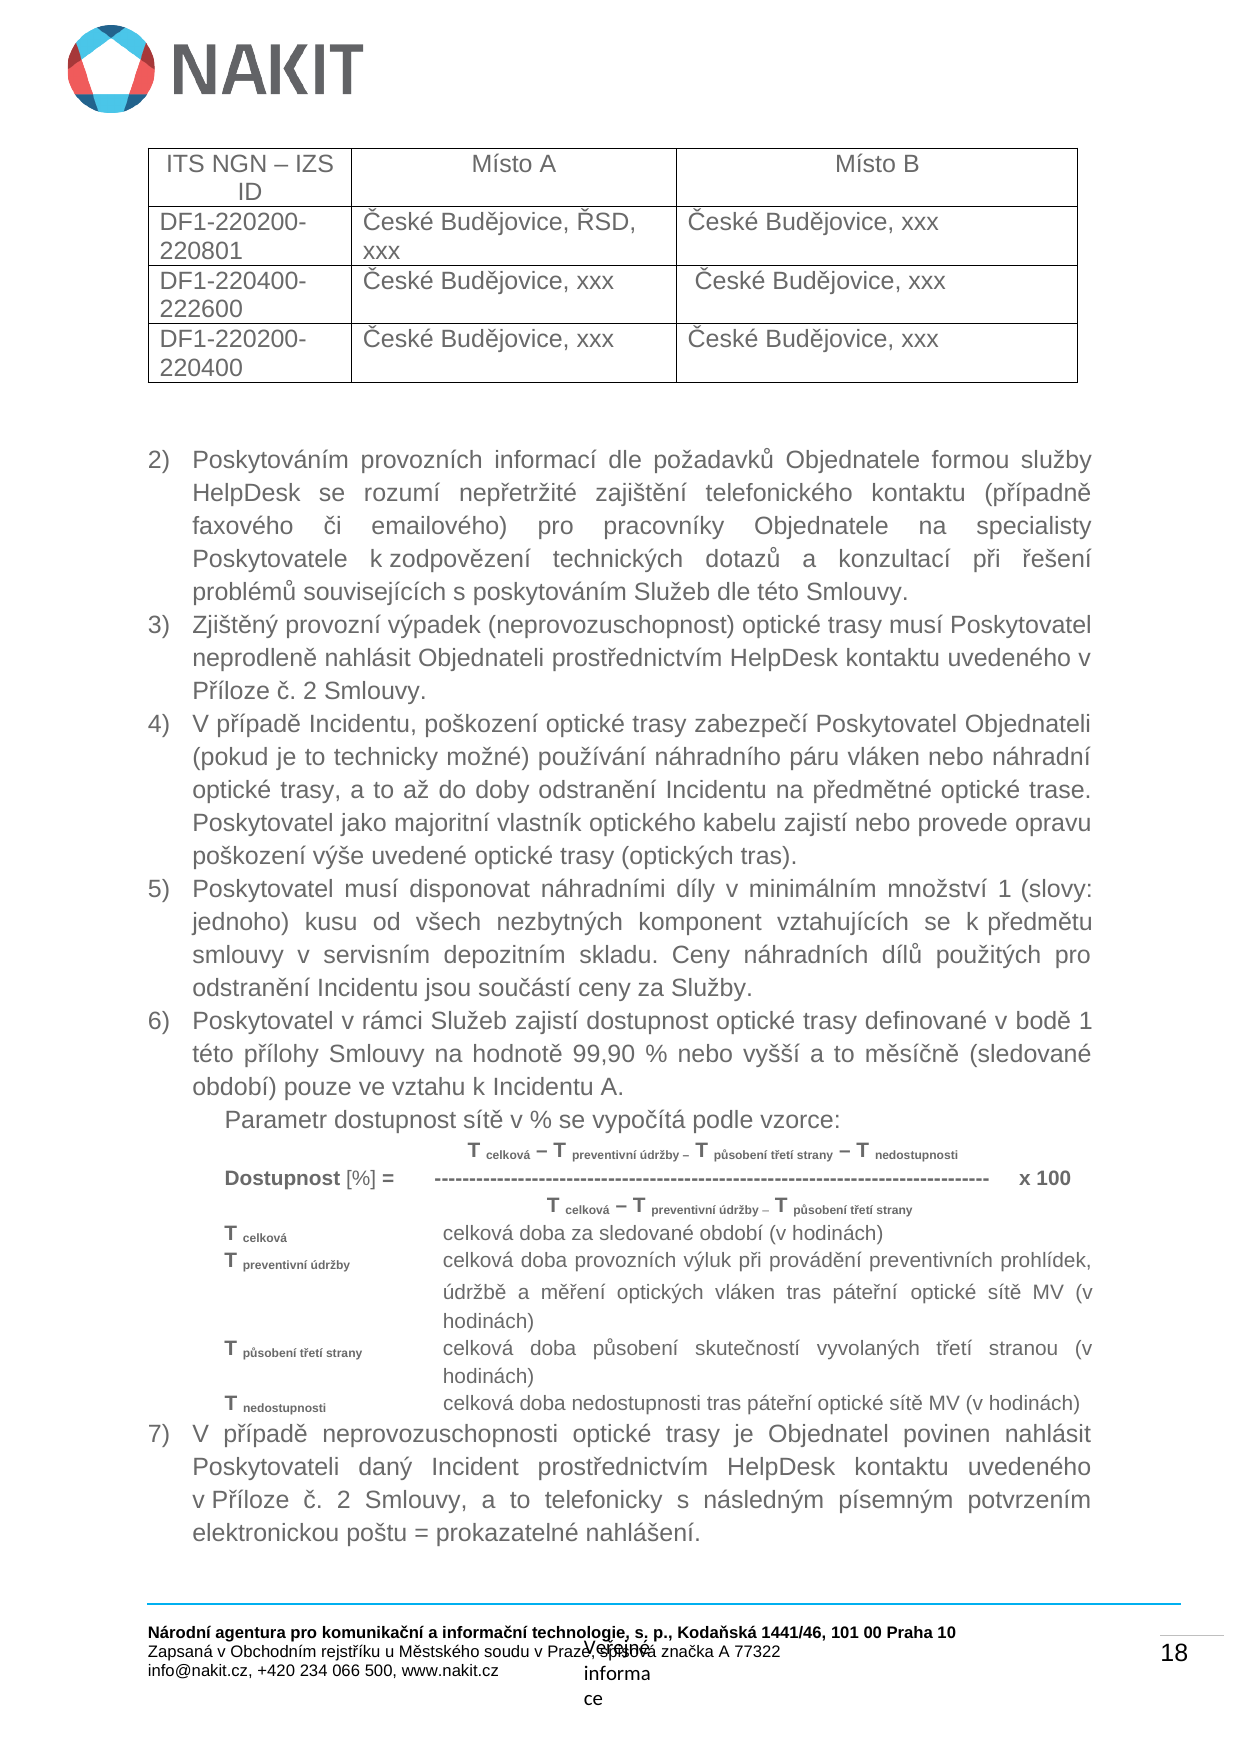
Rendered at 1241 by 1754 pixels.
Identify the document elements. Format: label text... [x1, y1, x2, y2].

list Poskytováním provozních informací dle požadavků Objednatele formou služby HelpDesk se rozumí nepřetržité zajištění telefonického kontaktu (případně faxového či emailového) pro pracovníky Objednatele na specialisty Poskytovatele k zodpovězení technických dotazů a konzultací při řešení problémů souvisejících s poskytováním Služeb dle této Smlouvy. [148, 444, 1093, 605]
table_cell České Budějovice, xxx [677, 207, 1077, 265]
text T působení třetí strany celková doba působení skutečností vyvolaných třetí stranou (v hodinách) [224, 1336, 1093, 1388]
text T nedostupnosti celková doba nedostupnosti tras páteřní optické sítě MV (v hodinách) [224, 1391, 1093, 1415]
text T celková – T preventivní údržby – T působení třetí strany – T nedostupnosti [221, 1138, 1093, 1162]
table_cell České Budějovice, xxx [352, 266, 676, 323]
table_cell DF1-220200-220400 [149, 324, 351, 382]
table_cell DF1-220400-222600 [149, 266, 351, 323]
list Zjištěný provozní výpadek (neprovozuschopnost) optické trasy musí Poskytovatel neprodleně nahlásit Objednateli prostřednictvím HelpDesk kontaktu uvedeného v Příloze č. 2 Smlouvy. [148, 610, 1093, 704]
table_cell DF1-220200-220801 [149, 207, 351, 265]
text Parametr dostupnost sítě v % se vypočítá podle vzorce: [221, 1105, 1093, 1134]
list V případě neprovozuschopnosti optické trasy je Objednatel povinen nahlásit Poskytovateli daný Incident prostřednictvím HelpDesk kontaktu uvedeného v Příloze č. 2 Smlouvy, a to telefonicky s následným písemným potvrzením elektronickou poštu = prokazatelné nahlášení. [148, 1419, 1093, 1546]
text T celková celková doba za sledované období (v hodinách) [221, 1221, 1093, 1244]
table_cell České Budějovice, xxx [352, 324, 676, 382]
list Poskytovatel musí disponovat náhradními díly v minimálním množství 1 (slovy: jednoho) kusu od všech nezbytných komponent vztahujících se k předmětu smlouvy v servisním depozitním skladu. Ceny náhradních dílů použitých pro odstranění Incidentu jsou součástí ceny za Služby. [148, 874, 1093, 1002]
table_cell České Budějovice, xxx [677, 266, 1077, 323]
list Poskytovatel v rámci Služeb zajistí dostupnost optické trasy definované v bodě 1 této přílohy Smlouvy na hodnotě 99,90 % nebo vyšší a to měsíčně (sledované období) pouze ve vztahu k Incidentu A. [148, 1006, 1093, 1101]
list V případě Incidentu, poškození optické trasy zabezpečí Poskytovatel Objednateli (pokud je to technicky možné) používání náhradního páru vláken nebo náhradní optické trasy, a to až do doby odstranění Incidentu na předmětné optické trase. Poskytovatel jako majoritní vlastník optického kabelu zajistí nebo provede opravu poškození výše uvedené optické trasy (optických tras). [148, 709, 1093, 869]
text T preventivní údržby celková doba provozních výluk při provádění preventivních prohlídek, údržbě a měření optických vláken tras páteřní optické sítě MV (v hodinách) [224, 1248, 1093, 1333]
table_cell České Budějovice, ŘSD, xxx [352, 207, 676, 265]
text Dostupnost [%] = -------------------------------------------------------------------------------- x 100 [221, 1166, 1093, 1189]
picture [67, 25, 364, 113]
table_header ITS NGN – IZS ID [149, 149, 351, 206]
table_header Místo A [352, 149, 676, 206]
table_cell České Budějovice, xxx [677, 324, 1077, 382]
text T celková – T preventivní údržby – T působení třetí strany [221, 1193, 1093, 1217]
table_header Místo B [677, 149, 1077, 206]
